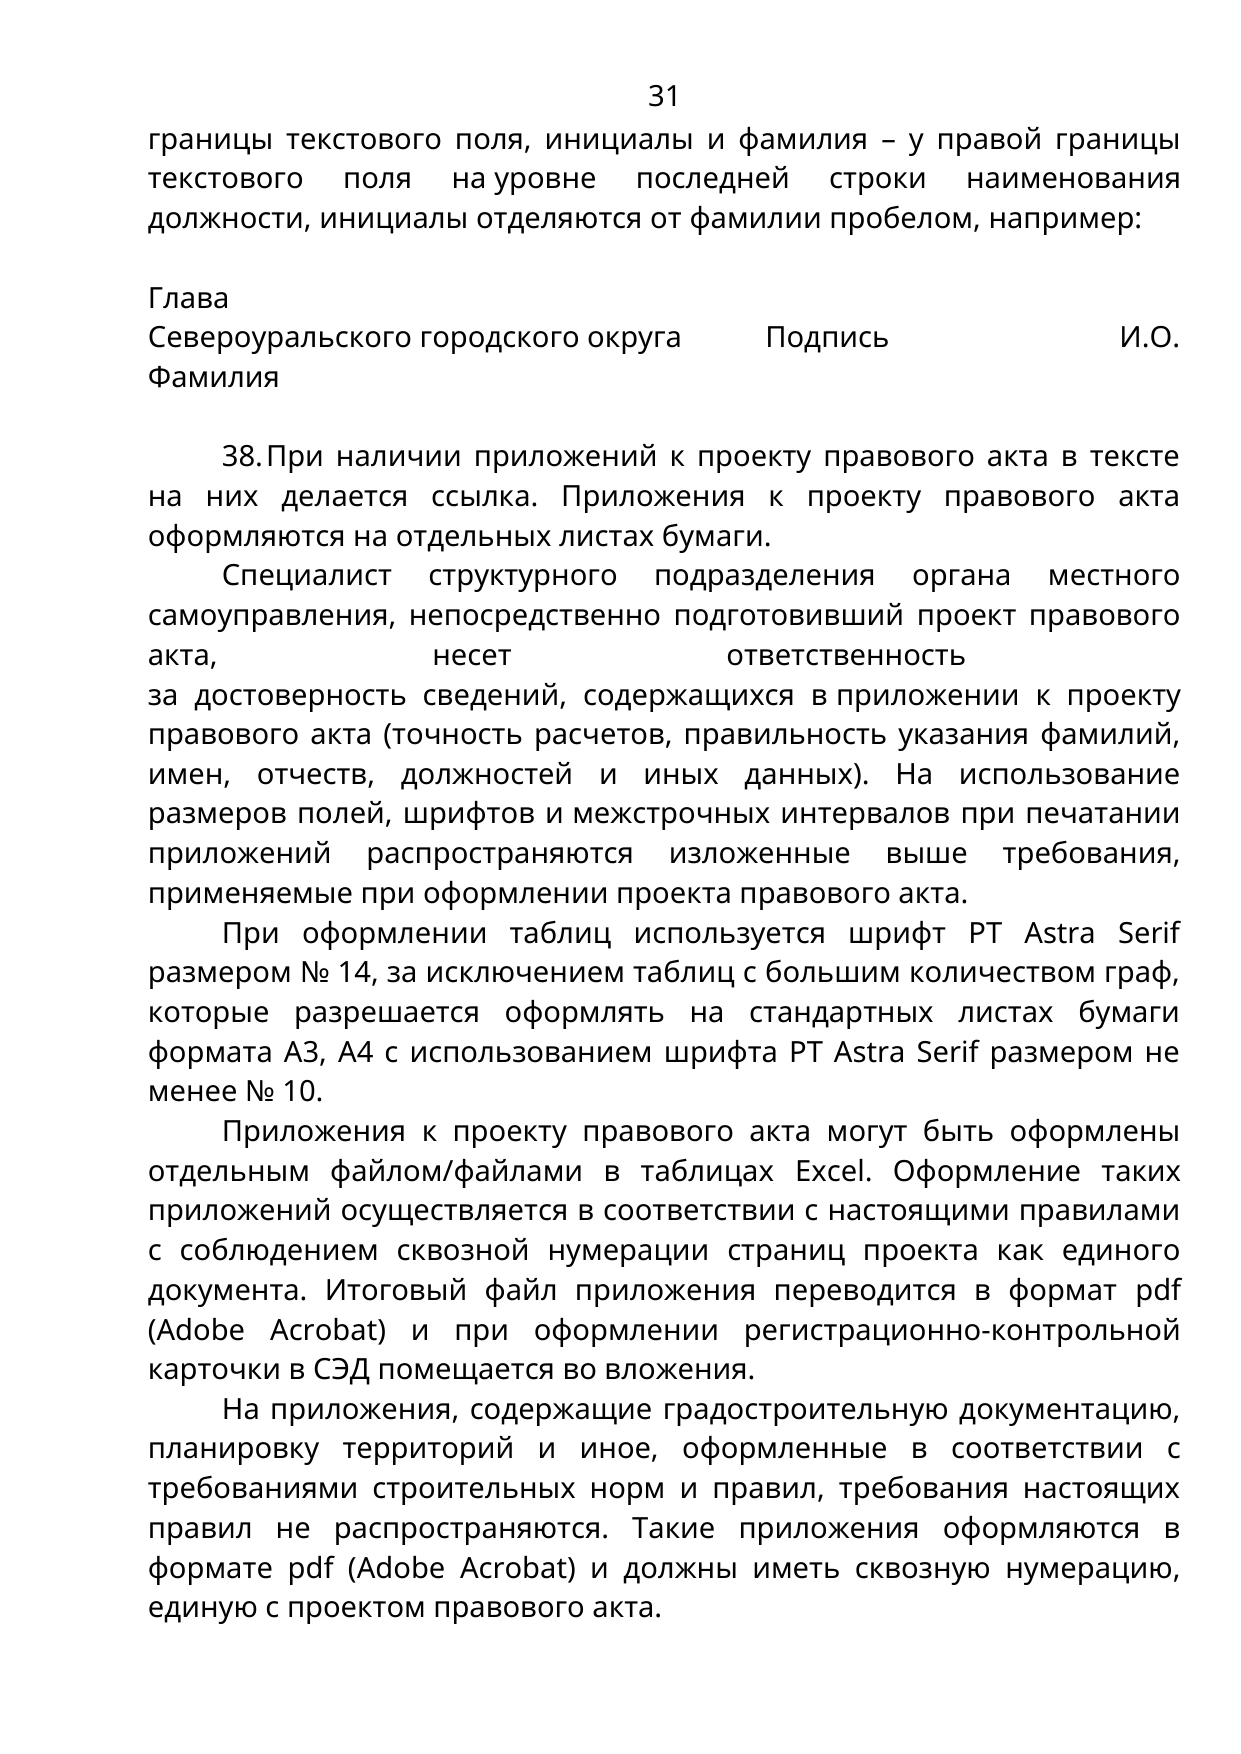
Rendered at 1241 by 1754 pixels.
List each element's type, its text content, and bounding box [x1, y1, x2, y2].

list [148, 118, 1181, 237]
text Глава [148, 277, 1181, 317]
text Приложения к проекту правового акта могут быть оформлены отдельным файлом/файлами в таблицах Excel. Оформление таких приложений осуществляется в соответствии с настоящими правилами с соблюдением сквозной нумерации страниц проекта как единого документа. Итоговый файл приложения переводится в формат pdf (Adobe Acrobat) и при оформлении регистрационно-контрольной карточки в СЭД помещается во вложения. [148, 1110, 1181, 1388]
text При оформлении таблиц используется шрифт PT Astra Serif размером № 14, за исключением таблиц с большим количеством граф, которые разрешается оформлять на стандартных листах бумаги формата А3, А4 с использованием шрифта PT Astra Serif размером не менее № 10. [148, 912, 1181, 1110]
list При наличии приложений к проекту правового акта в тексте на них делается ссылка. Приложения к проекту правового акта оформляются на отдельных листах бумаги. [148, 436, 1181, 555]
text Специалист структурного подразделения органа местного самоуправления, непосредственно подготовивший проект правового акта, несет ответственность за достоверность сведений, содержащихся в приложении к проекту правового акта (точность расчетов, правильность указания фамилий, имен, отчеств, должностей и иных данных). На использование размеров полей, шрифтов и межстрочных интервалов при печатании приложений распространяются изложенные выше требования, применяемые при оформлении проекта правового акта. [148, 555, 1181, 912]
text На приложения, содержащие градостроительную документацию, планировку территорий и иное, оформленные в соответствии с требованиями строительных норм и правил, требования настоящих правил не распространяются. Такие приложения оформляются в формате pdf (Adobe Acrobat) и должны иметь сквозную нумерацию, единую с проектом правового акта. [148, 1388, 1181, 1626]
text Североуральского городского округа Подпись И.О. Фамилия [148, 317, 1181, 396]
